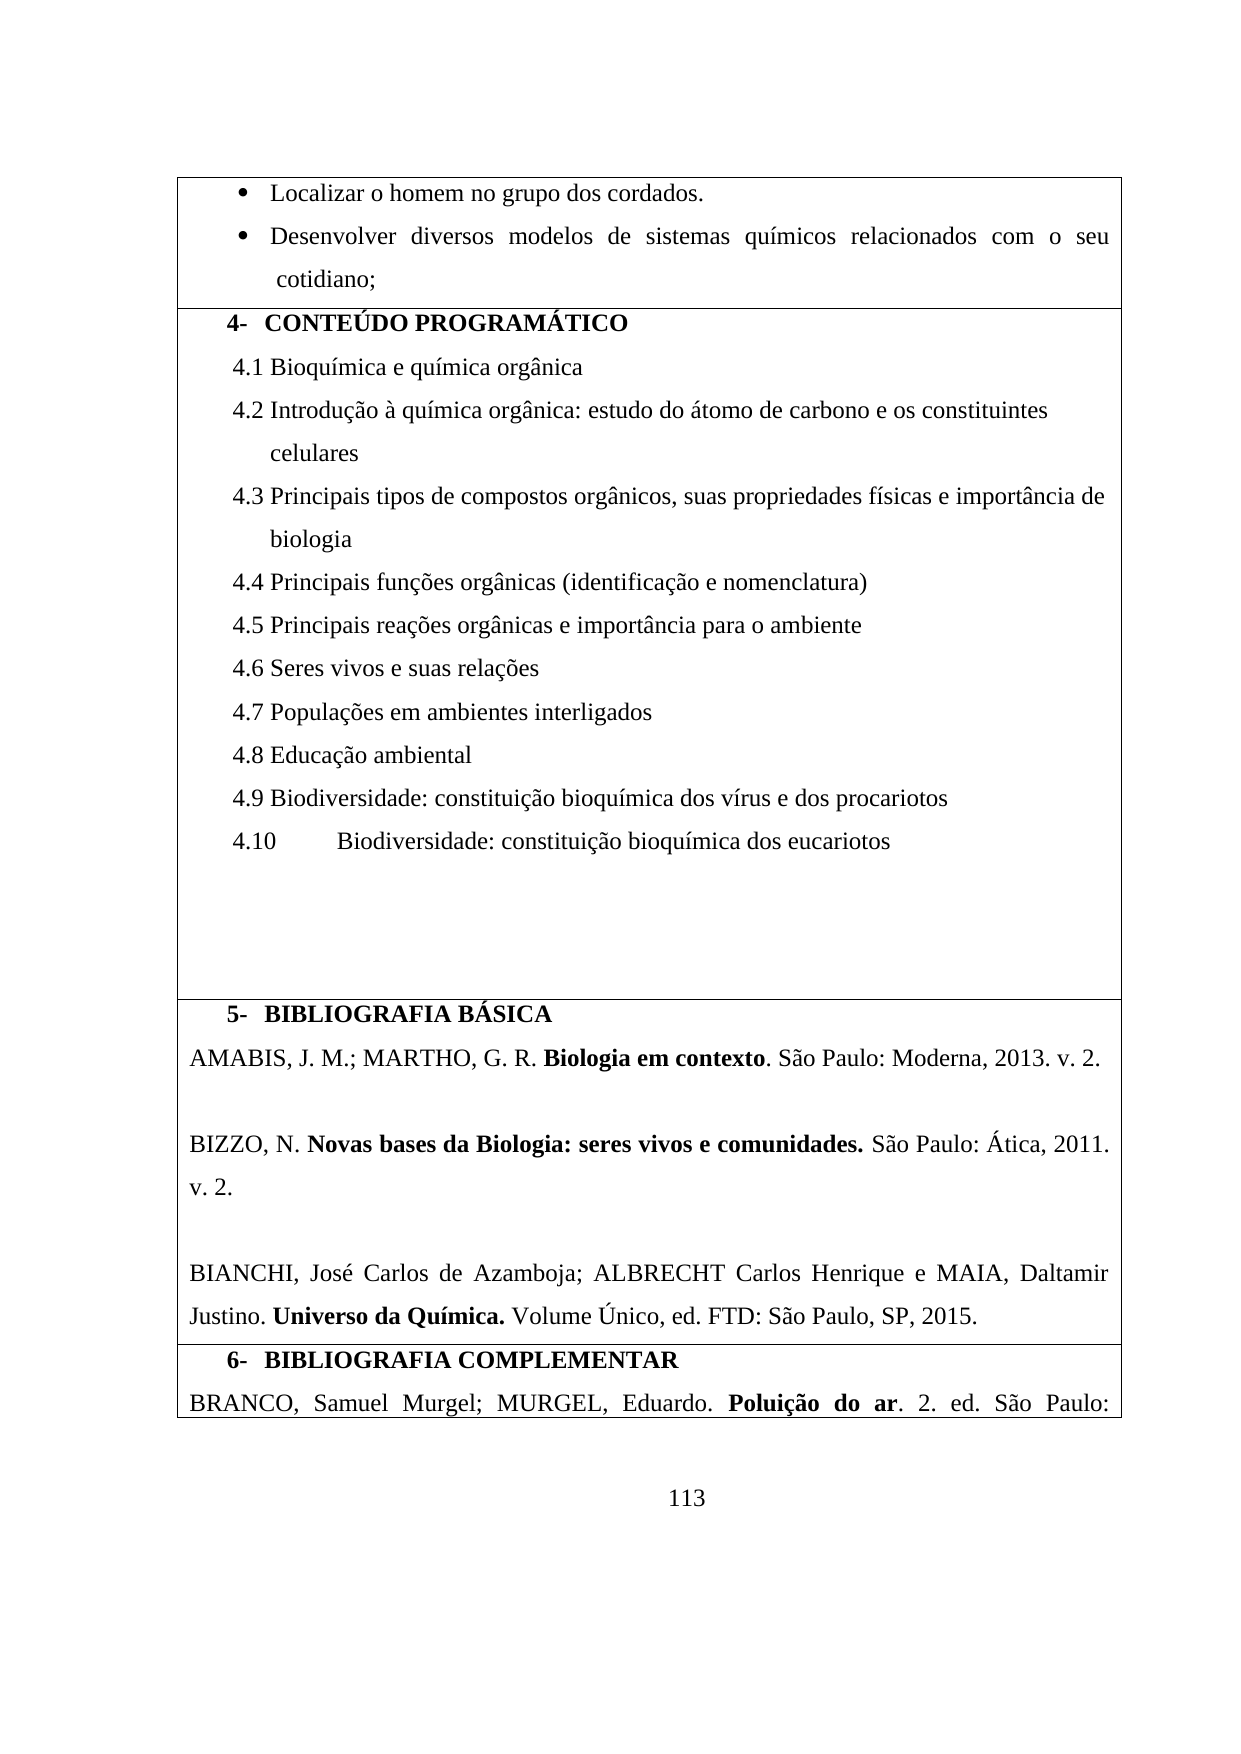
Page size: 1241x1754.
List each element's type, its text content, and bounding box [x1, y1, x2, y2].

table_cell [178, 178, 1121, 307]
table_cell CONTEÚDO PROGRAMÁTICO Bioquímica e química orgânica Introdução à química orgânica: estudo do átomo de carbono e os constituintes celulares Principais tipos de compostos orgânicos, suas propriedades físicas e importância de biologia Principais funções orgânicas (identificação e nomenclatura) Principais reações orgânicas e importância para o ambiente Seres vivos e suas relações Populações em ambientes interligados Educação ambiental Biodiversidade: constituição bioquímica dos vírus e dos procariotos Biodiversidade: constituição bioquímica dos eucariotos [178, 309, 1121, 998]
table_cell BIBLIOGRAFIA BÁSICA AMABIS, J. M.; MARTHO, G. R. Biologia em contexto. São Paulo: Moderna, 2013. v. 2. BIZZO, N. Novas bases da Biologia: seres vivos e comunidades. São Paulo: Ática, 2011. v. 2. BIANCHI, José Carlos de Azamboja; ALBRECHT Carlos Henrique e MAIA, Daltamir Justino. Universo da Química. Volume Único, ed. FTD: São Paulo, SP, 2015. [178, 1000, 1121, 1344]
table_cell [178, 1345, 1121, 1417]
